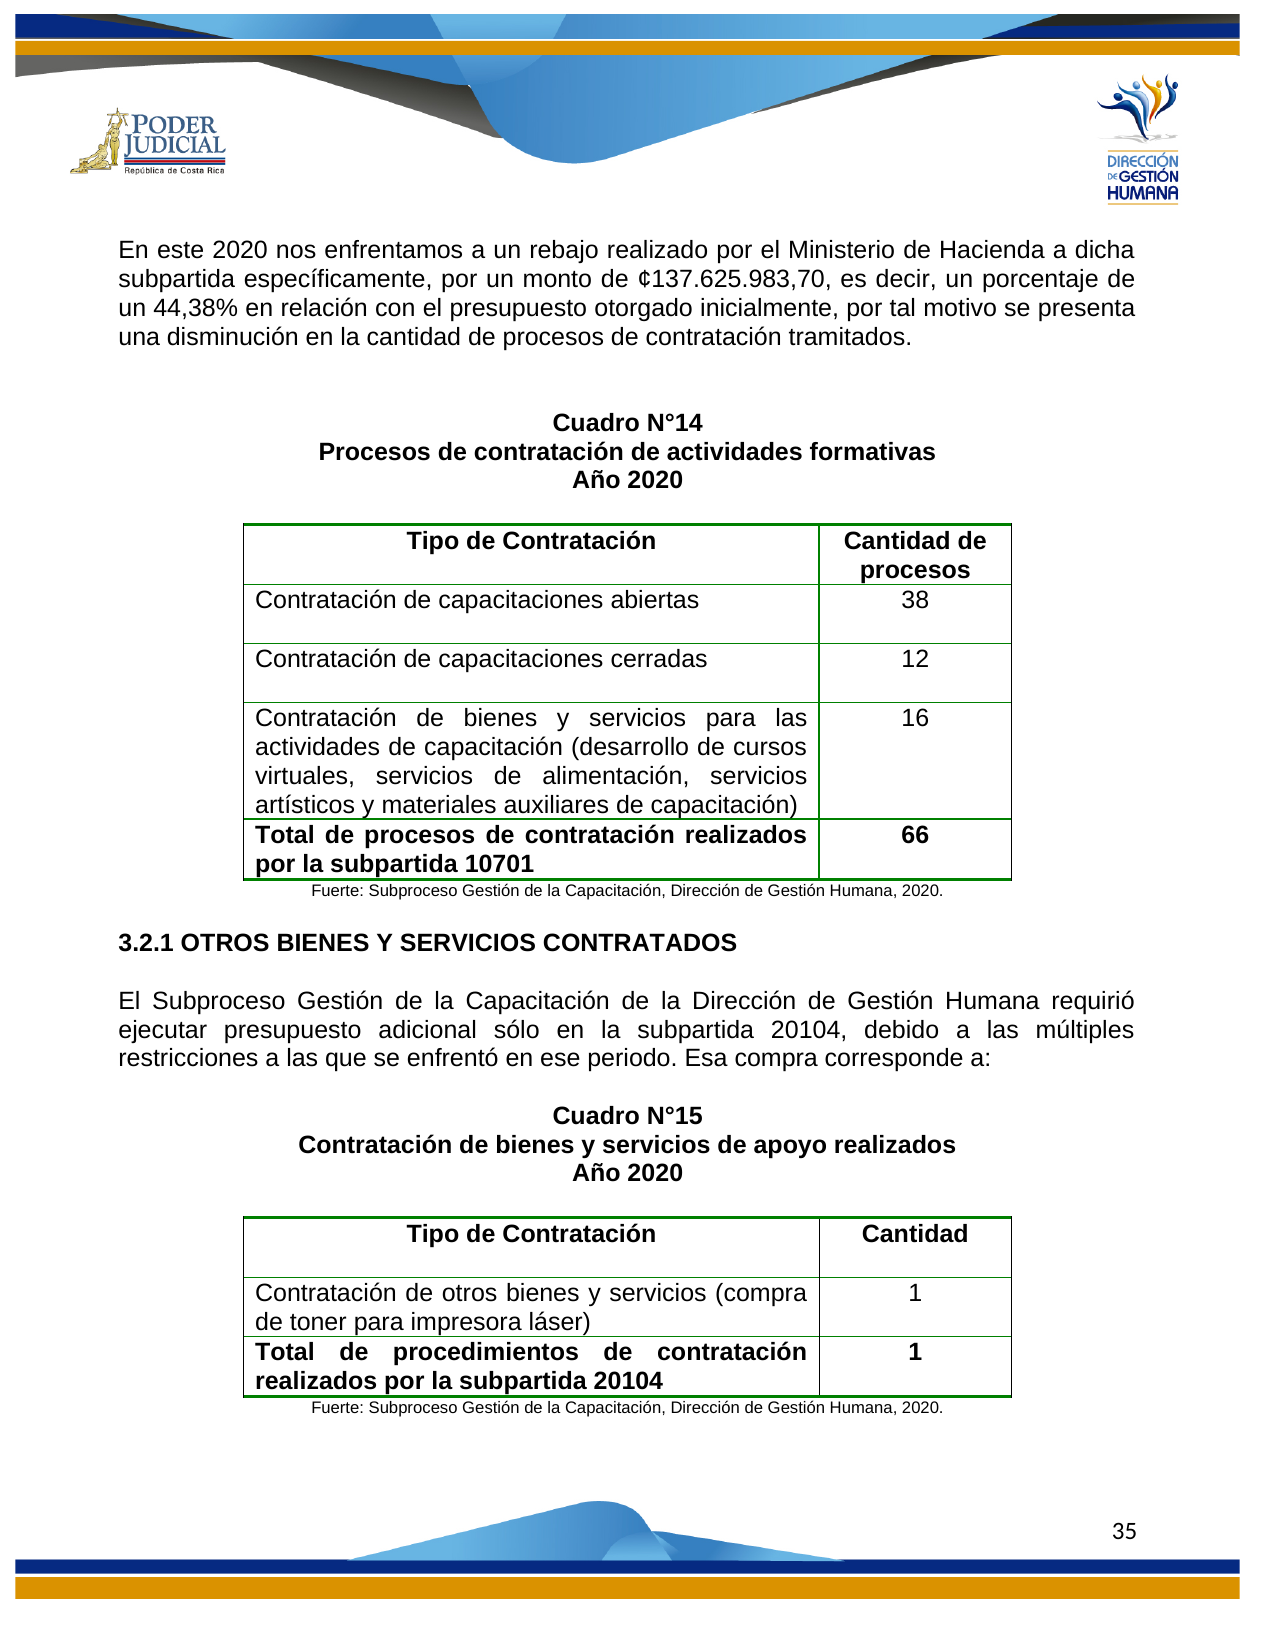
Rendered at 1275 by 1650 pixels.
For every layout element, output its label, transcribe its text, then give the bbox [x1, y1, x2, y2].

text Año 2020 [118, 466, 1137, 494]
text Año 2020 [118, 1158, 1137, 1187]
table_cell Total de procesos de contratación realizados por la subpartida 10701 [244, 820, 818, 877]
table_cell Total de procedimientos de contratación realizados por la subpartida 20104 [244, 1337, 819, 1395]
table_cell Contratación de capacitaciones cerradas [244, 644, 818, 702]
text Fuerte: Subproceso Gestión de la Capacitación, Dirección de Gestión Humana, 2020. [118, 881, 1137, 900]
table_cell Contratación de otros bienes y servicios (compra de toner para impresora láser) [244, 1278, 819, 1336]
table_header Cantidad [820, 1219, 1011, 1277]
text Cuadro N°14 [118, 408, 1137, 437]
text En este 2020 nos enfrentamos a un rebajo realizado por el Ministerio de Hacienda a dicha subpartida específicamente, por un monto de ¢137.625.983,70, es decir, un porcentaje de un 44,38% en relación con el presupuesto otorgado inicialmente, por tal motivo se presenta una disminución en la cantidad de procesos de contratación tramitados. [118, 236, 1137, 351]
table_header Tipo de Contratación [244, 1219, 819, 1277]
table_cell 12 [820, 644, 1011, 702]
table_cell 16 [820, 703, 1011, 818]
text El Subproceso Gestión de la Capacitación de la Dirección de Gestión Humana requirió ejecutar presupuesto adicional sólo en la subpartida 20104, debido a las múltiples restricciones a las que se enfrentó en ese periodo. Esa compra corresponde a: [118, 986, 1137, 1072]
table_header Cantidad de procesos [820, 526, 1011, 584]
table_cell 38 [820, 585, 1011, 643]
text 3.2.1 OTROS BIENES Y SERVICIOS CONTRATADOS [118, 928, 1137, 957]
table_cell Contratación de capacitaciones abiertas [244, 585, 818, 643]
text Contratación de bienes y servicios de apoyo realizados [118, 1130, 1137, 1158]
text Cuadro N°15 [118, 1101, 1137, 1130]
text Fuerte: Subproceso Gestión de la Capacitación, Dirección de Gestión Humana, 2020. [118, 1398, 1137, 1417]
picture [15, 14, 1240, 1599]
text Procesos de contratación de actividades formativas [118, 437, 1137, 466]
table_cell 1 [820, 1278, 1011, 1336]
table_cell Contratación de bienes y servicios para las actividades de capacitación (desarrollo de cursos virtuales, servicios de alimentación, servicios artísticos y materiales auxiliares de capacitación) [244, 703, 818, 818]
table_header Tipo de Contratación [244, 526, 818, 584]
table_cell 1 [820, 1337, 1011, 1395]
table_cell 66 [820, 820, 1011, 877]
